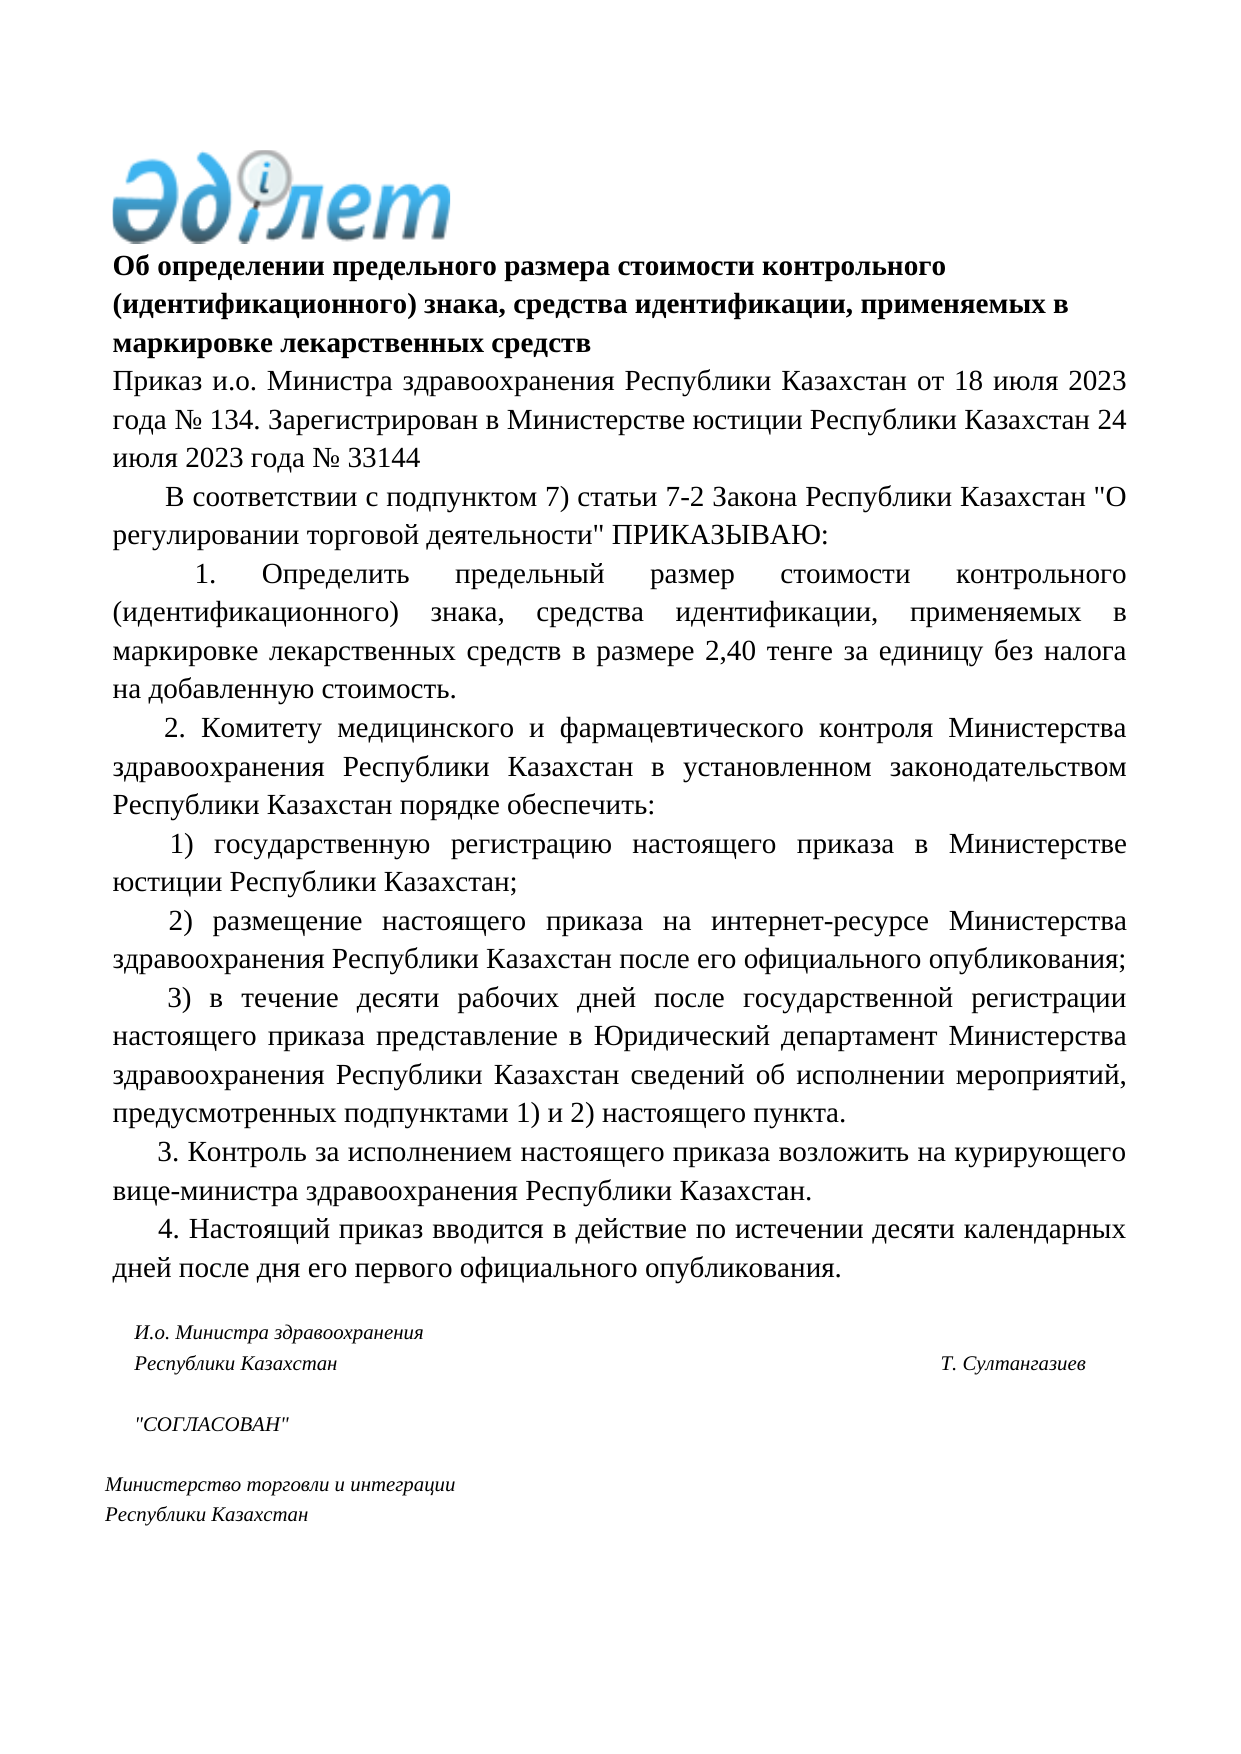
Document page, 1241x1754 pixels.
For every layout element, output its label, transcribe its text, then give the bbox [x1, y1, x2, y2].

text 2. Комитету медицинского и фармацевтического контроля Министерства здравоохранения Республики Казахстан в установленном законодательством Республики Казахстан порядке обеспечить: [112, 710, 1128, 821]
text Приказ и.о. Министра здравоохранения Республики Казахстан от 18 июля 2023 года № 134. Зарегистрирован в Министерстве юстиции Республики Казахстан 24 июля 2023 года № 33144 [112, 363, 1128, 474]
table_header "СОГЛАСОВАН" Министерство торговли и интеграции Республики Казахстан [101, 1411, 1240, 1533]
table_cell Т. Султангазиев [939, 1350, 1240, 1381]
text 1) государственную регистрацию настоящего приказа в Министерстве юстиции Республики Казахстан; [112, 826, 1128, 898]
text Об определении предельного размера стоимости контрольного (идентификационного) знака, средства идентификации, применяемых в маркировке лекарственных средств [112, 248, 1128, 358]
text 4. Настоящий приказ вводится в действие по истечении десяти календарных дней после дня его первого официального опубликования. [112, 1211, 1128, 1283]
text 3. Контроль за исполнением настоящего приказа возложить на курирующего вице-министра здравоохранения Республики Казахстан. [112, 1134, 1128, 1206]
text 2) размещение настоящего приказа на интернет-ресурсе Министерства здравоохранения Республики Казахстан после его официального опубликования; [112, 903, 1128, 975]
picture [112, 150, 451, 244]
table_cell Республики Казахстан [101, 1350, 939, 1381]
text 3) в течение десяти рабочих дней после государственной регистрации настоящего приказа представление в Юридический департамент Министерства здравоохранения Республики Казахстан сведений об исполнении мероприятий, предусмотренных подпунктами 1) и 2) настоящего пункта. [112, 980, 1128, 1129]
text В соответствии с подпунктом 7) статьи 7-2 Закона Республики Казахстан "О регулировании торговой деятельности" ПРИКАЗЫВАЮ: [112, 479, 1128, 551]
table_header И.о. Министра здравоохранения [101, 1319, 1240, 1349]
text 1. Определить предельный размер стоимости контрольного (идентификационного) знака, средства идентификации, применяемых в маркировке лекарственных средств в размере 2,40 тенге за единицу без налога на добавленную стоимость. [112, 556, 1128, 705]
